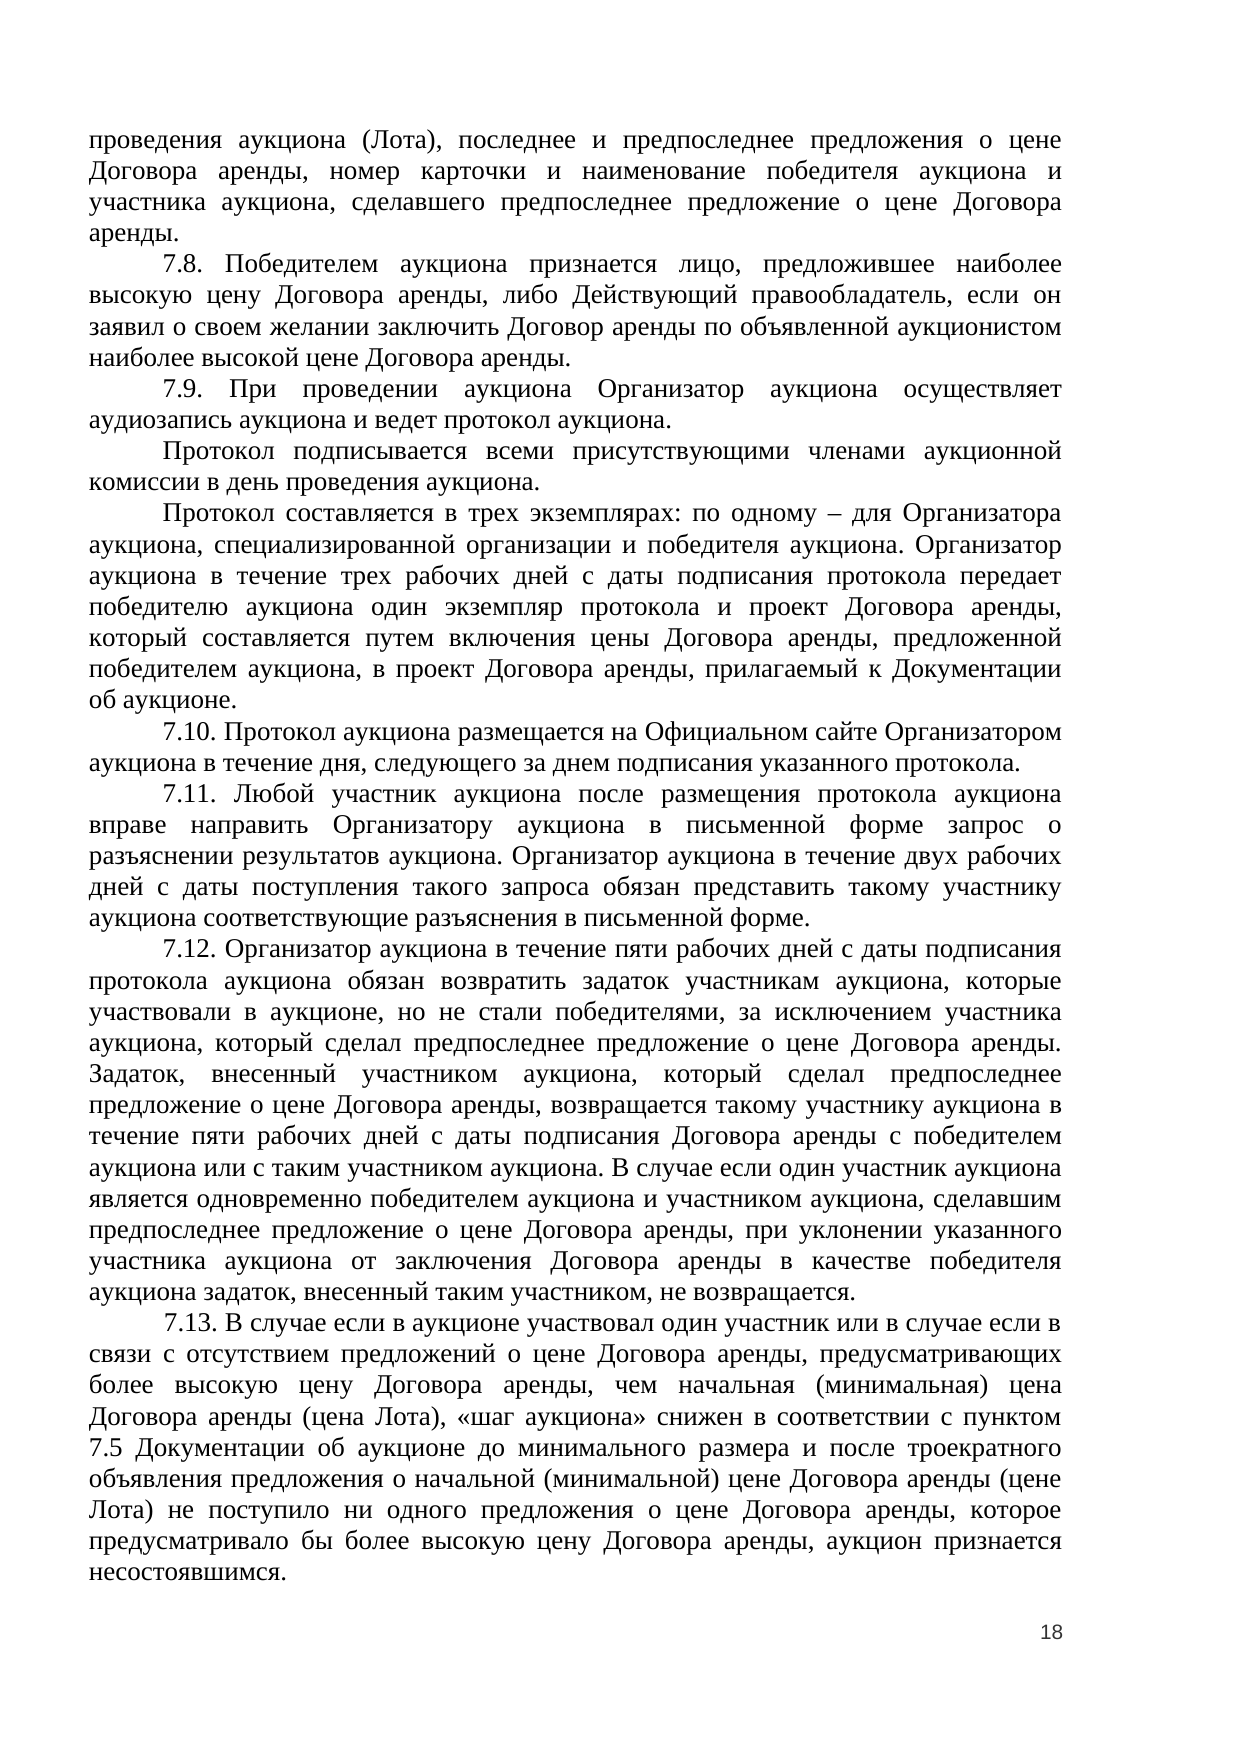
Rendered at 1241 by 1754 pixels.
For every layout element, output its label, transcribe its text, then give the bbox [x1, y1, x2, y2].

text Протокол составляется в трех экземплярах: по одному – для Организатора аукциона, специализированной организации и победителя аукциона. Организатор аукциона в течение трех рабочих дней с даты подписания протокола передает победителю аукциона один экземпляр протокола и проект Договора аренды, который составляется путем включения цены Договора аренды, предложенной победителем аукциона, в проект Договора аренды, прилагаемый к Документации об аукционе. [89, 497, 1063, 714]
text 7.11. Любой участник аукциона после размещения протокола аукциона вправе направить Организатору аукциона в письменной форме запрос о разъяснении результатов аукциона. Организатор аукциона в течение двух рабочих дней с даты поступления такого запроса обязан представить такому участнику аукциона соответствующие разъяснения в письменной форме. [89, 777, 1063, 933]
text 7.8. Победителем аукциона признается лицо, предложившее наиболее высокую цену Договора аренды, либо Действующий правообладатель, если он заявил о своем желании заключить Договор аренды по объявленной аукционистом наиболее высокой цене Договора аренды. [89, 247, 1063, 372]
text 7.13. В случае если в аукционе участвовал один участник или в случае если в связи с отсутствием предложений о цене Договора аренды, предусматривающих более высокую цену Договора аренды, чем начальная (минимальная) цена Договора аренды (цена Лота), «шаг аукциона» снижен в соответствии с пунктом 7.5 Документации об аукционе до минимального размера и после троекратного объявления предложения о начальной (минимальной) цене Договора аренды (цене Лота) не поступило ни одного предложения о цене Договора аренды, которое предусматривало бы более высокую цену Договора аренды, аукцион признается несостоявшимся. [89, 1306, 1063, 1587]
text 7.12. Организатор аукциона в течение пяти рабочих дней с даты подписания протокола аукциона обязан возвратить задаток участникам аукциона, которые участвовали в аукционе, но не стали победителями, за исключением участника аукциона, который сделал предпоследнее предложение о цене Договора аренды. Задаток, внесенный участником аукциона, который сделал предпоследнее предложение о цене Договора аренды, возвращается такому участнику аукциона в течение пяти рабочих дней с даты подписания Договора аренды с победителем аукциона или с таким участником аукциона. В случае если один участник аукциона является одновременно победителем аукциона и участником аукциона, сделавшим предпоследнее предложение о цене Договора аренды, при уклонении указанного участника аукциона от заключения Договора аренды в качестве победителя аукциона задаток, внесенный таким участником, не возвращается. [89, 933, 1063, 1306]
text 7.10. Протокол аукциона размещается на Официальном сайте Организатором аукциона в течение дня, следующего за днем подписания указанного протокола. [89, 714, 1063, 777]
text 7.9. При проведении аукциона Организатор аукциона осуществляет аудиозапись аукциона и ведет протокол аукциона. [89, 372, 1063, 434]
text Протокол подписывается всеми присутствующими членами аукционной комиссии в день проведения аукциона. [89, 434, 1063, 497]
